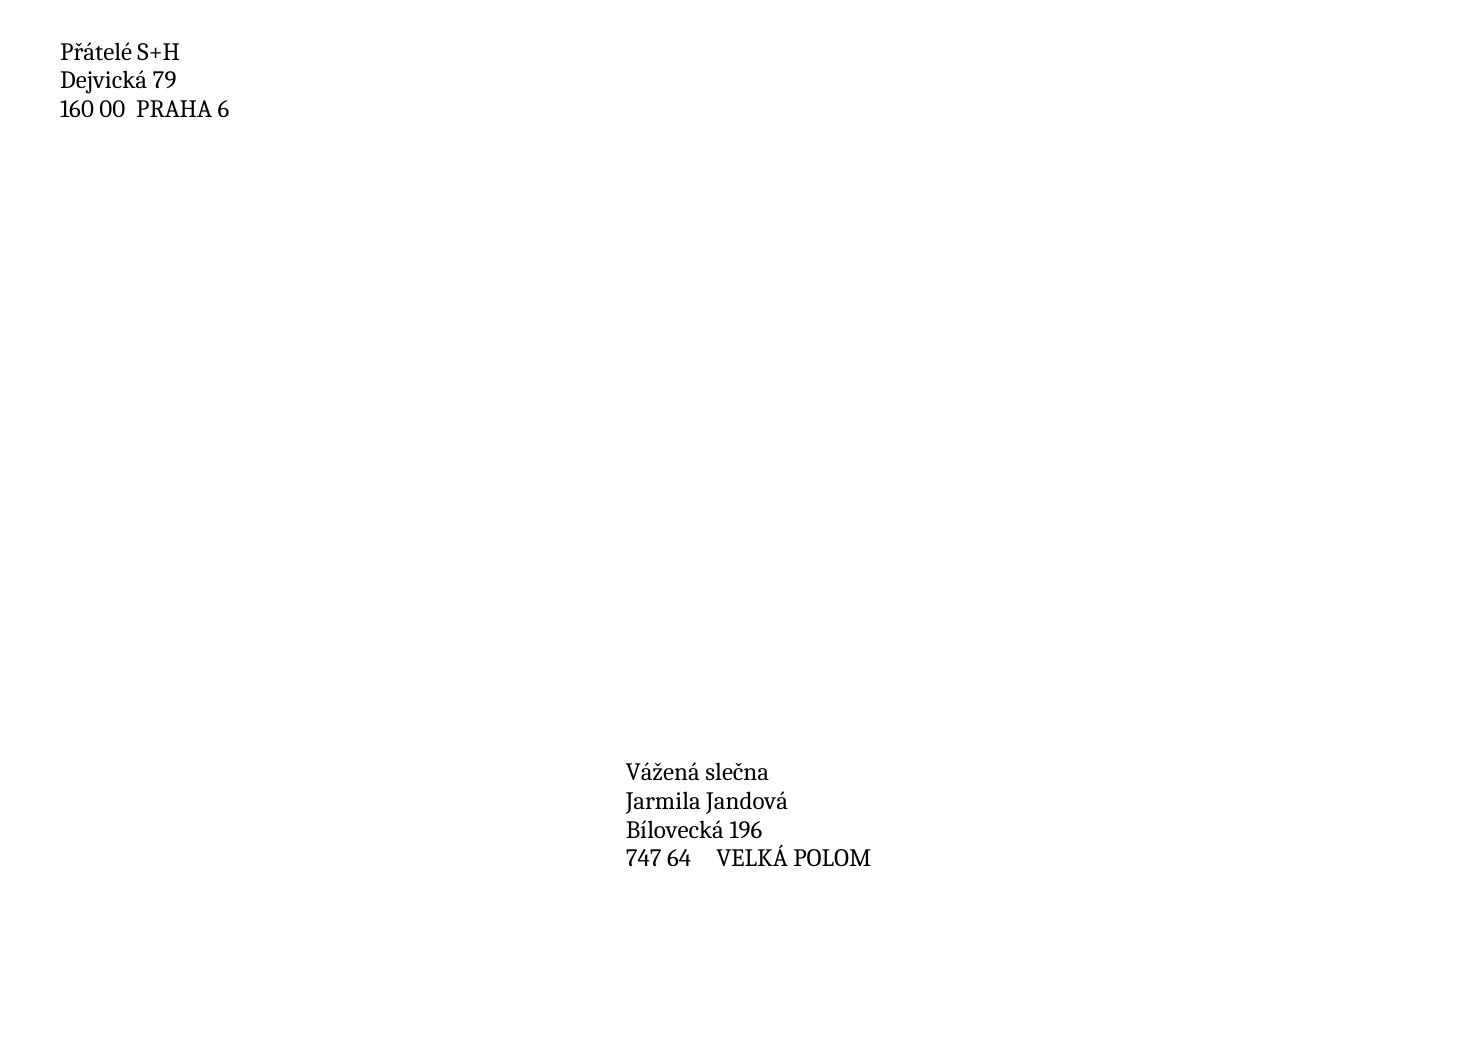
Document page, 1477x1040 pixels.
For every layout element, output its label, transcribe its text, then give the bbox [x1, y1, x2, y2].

text 747 64 Velká Polom [626, 844, 1151, 873]
text Vážená slečna [626, 758, 1151, 787]
text Jarmila Jandová [626, 787, 1151, 816]
text Dejvická 79 [60, 66, 1401, 95]
text 160 00 PRAHA 6 [60, 95, 1401, 124]
text Přátelé S+H [60, 37, 1401, 66]
text Bílovecká 196 [626, 816, 1151, 844]
